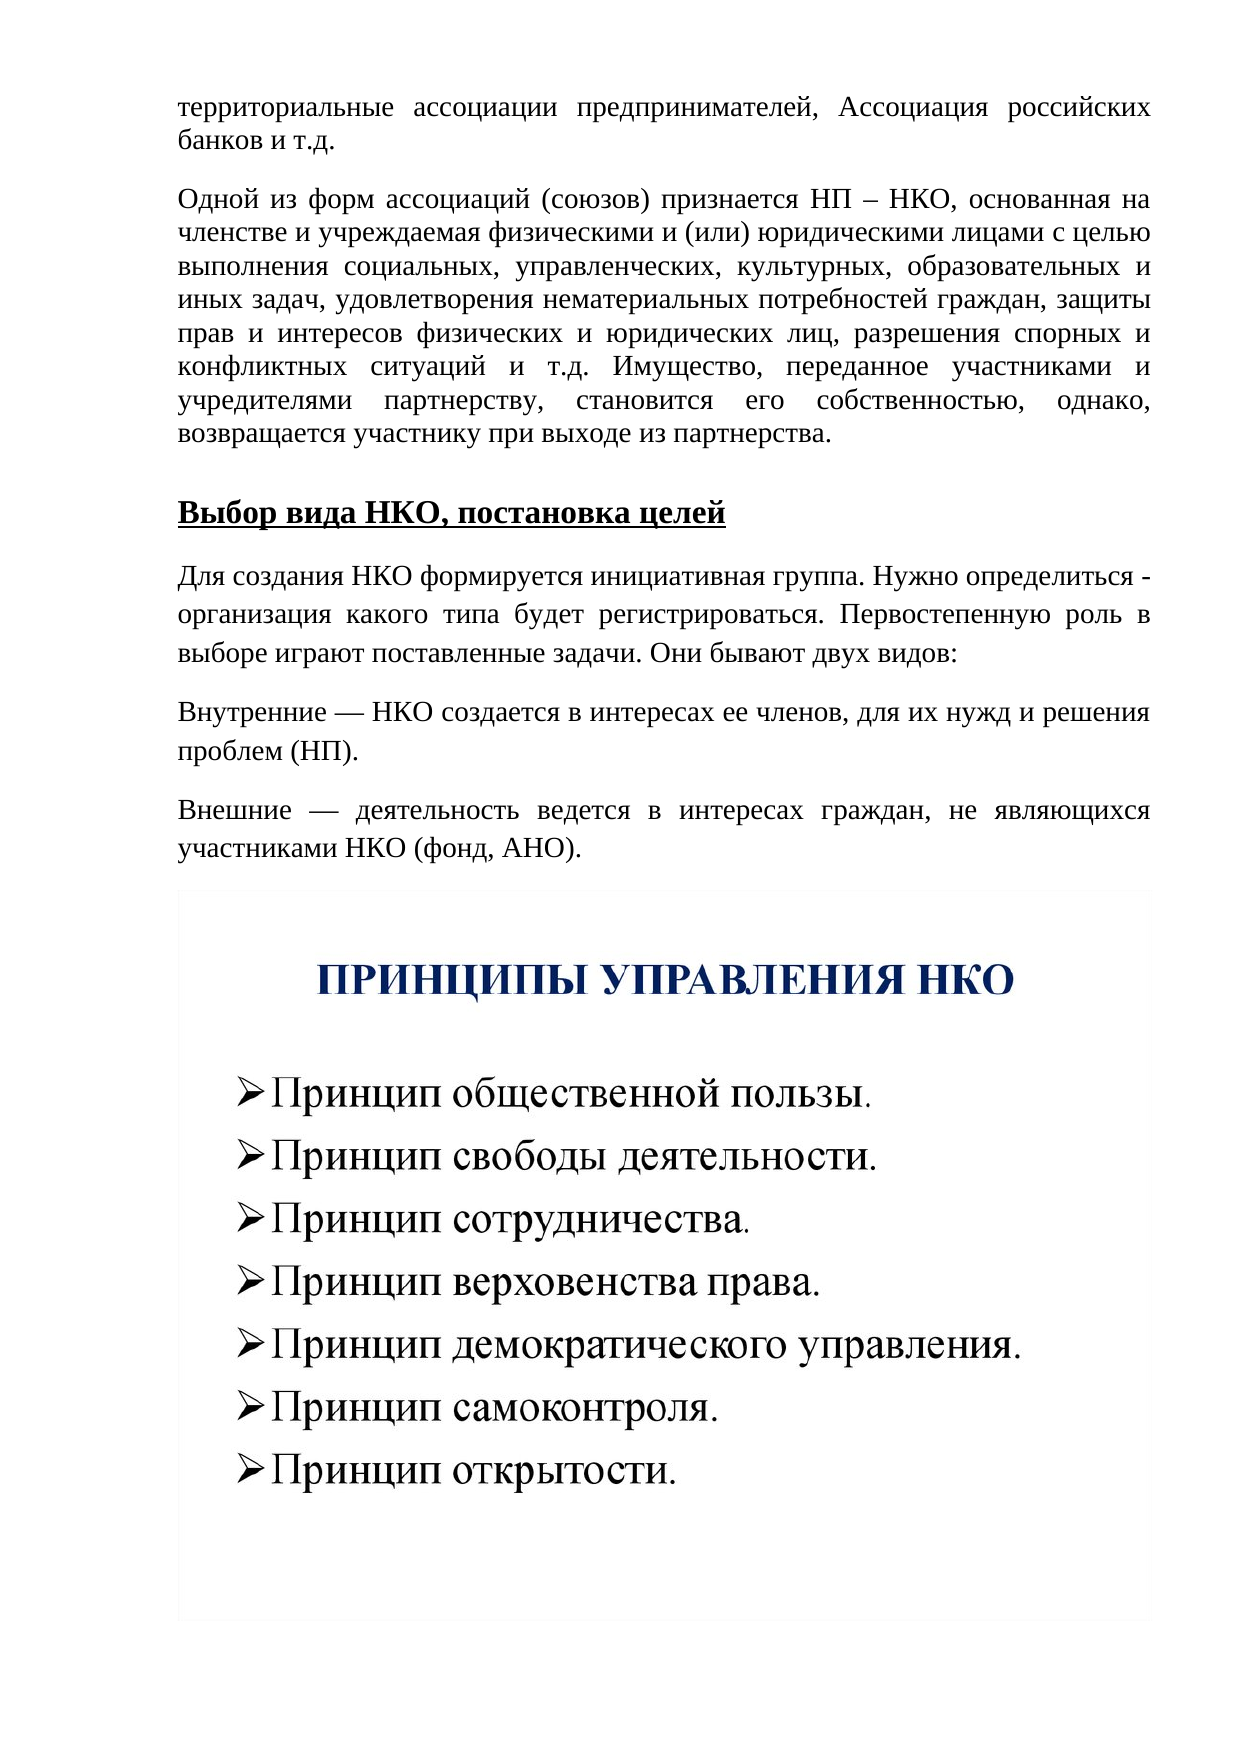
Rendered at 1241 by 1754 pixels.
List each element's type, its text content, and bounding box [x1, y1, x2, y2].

text Внутренние — НКО создается в интересах ее членов, для их нужд и решения проблем (НП). [177, 694, 1152, 766]
text Для создания НКО формируется инициативная группа. Нужно определиться - организация какого типа будет регистрироваться. Первостепенную роль в выборе играют поставленные задачи. Они бывают двух видов: [177, 558, 1152, 668]
text Внешние — деятельность ведется в интересах граждан, не являющихся участниками НКО (фонд, АНО). [177, 792, 1152, 864]
text Выбор вида НКО, постановка целей [177, 493, 1152, 531]
picture [177, 890, 1153, 1621]
text Одной из форм ассоциаций (союзов) признается НП – НКО, основанная на членстве и учреждаемая физическими и (или) юридическими лицами с целью выполнения социальных, управленческих, культурных, образовательных и иных задач, удовлетворения нематериальных потребностей граждан, защиты прав и интересов физических и юридических лиц, разрешения спорных и конфликтных ситуаций и т.д. Имущество, переданное участниками и учредителями партнерству, становится его собственностью, однако, возвращается участнику при выходе из партнерства. [177, 181, 1152, 449]
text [177, 89, 1152, 156]
